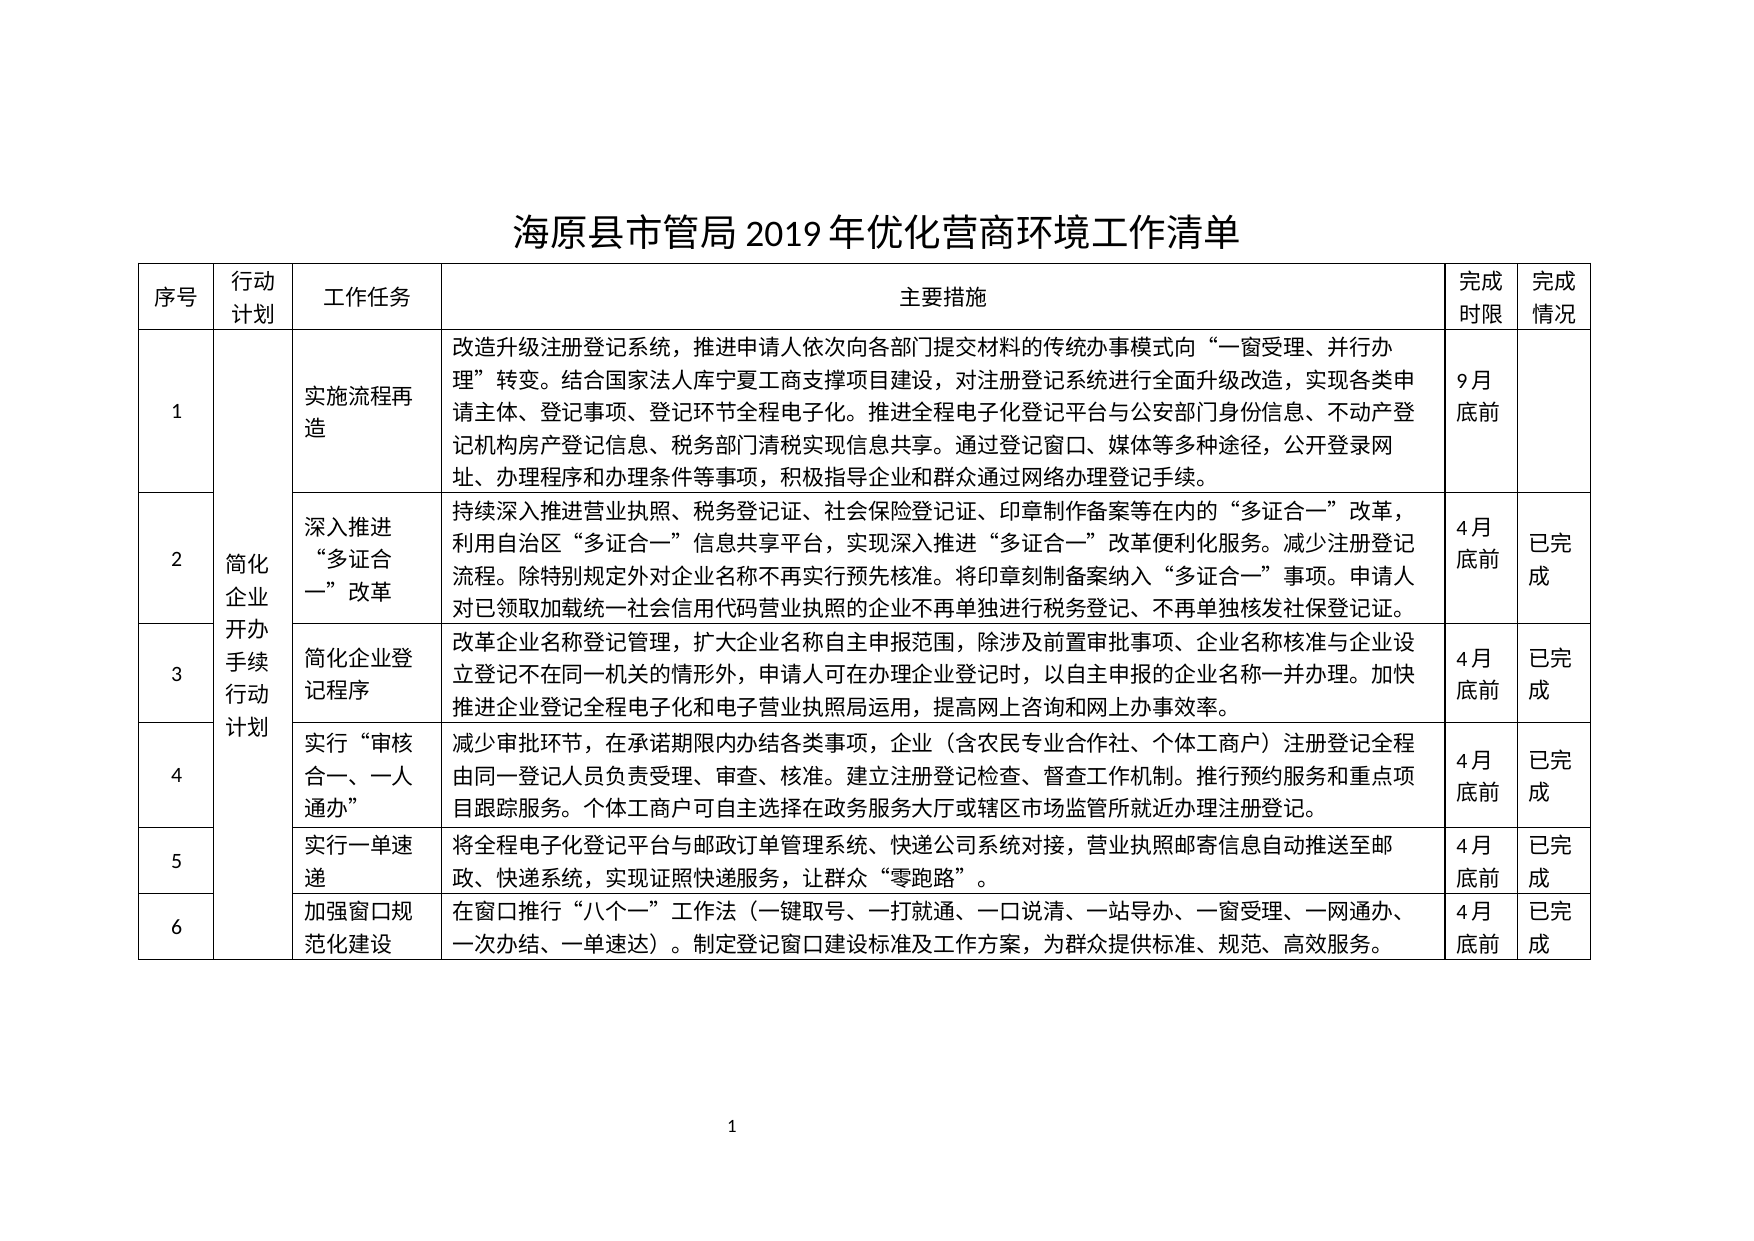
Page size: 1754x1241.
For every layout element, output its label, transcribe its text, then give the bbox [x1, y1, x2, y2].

table_header 完成情况 [1518, 264, 1590, 329]
table_cell 3 [139, 624, 213, 722]
table_cell 在窗口推行“八个一”工作法（一键取号、一打就通、一口说清、一站导办、一窗受理、一网通办、一次办结、一单速达）。制定登记窗口建设标准及工作方案，为群众提供标准、规范、高效服务。 [442, 894, 1444, 959]
table_cell 9月底前 [1446, 330, 1517, 492]
table_header 工作任务 [293, 264, 441, 329]
table_cell 改造升级注册登记系统，推进申请人依次向各部门提交材料的传统办事模式向“一窗受理、并行办理”转变。结合国家法人库宁夏工商支撑项目建设，对注册登记系统进行全面升级改造，实现各类申请主体、登记事项、登记环节全程电子化。推进全程电子化登记平台与公安部门身份信息、不动产登记机构房产登记信息、税务部门清税实现信息共享。通过登记窗口、媒体等多种途径，公开登录网址、办理程序和办理条件等事项，积极指导企业和群众通过网络办理登记手续。 [442, 330, 1444, 492]
table_cell 已完成 [1518, 493, 1590, 623]
table_header 主要措施 [442, 264, 1444, 329]
table_cell 6 [139, 894, 213, 959]
table_cell 实行一单速递 [293, 828, 441, 893]
table_cell [1518, 330, 1590, 492]
table_cell 加强窗口规范化建设 [293, 894, 441, 959]
table_header 行动计划 [214, 264, 292, 329]
text 海原县市管局2019年优化营商环境工作清单 [150, 198, 1604, 263]
table_cell 将全程电子化登记平台与邮政订单管理系统、快递公司系统对接，营业执照邮寄信息自动推送至邮政、快递系统，实现证照快递服务，让群众“零跑路”。 [442, 828, 1444, 893]
table_cell 4月底前 [1446, 624, 1517, 722]
table_cell 已完成 [1518, 894, 1590, 959]
table_header 完成时限 [1446, 264, 1517, 329]
table_cell 简化企业开办手续行动计划 [214, 330, 292, 959]
table_cell 简化企业登记程序 [293, 624, 441, 722]
table_cell 4月底前 [1446, 493, 1517, 623]
table_cell 已完成 [1518, 624, 1590, 722]
table_cell 4月底前 [1446, 894, 1517, 959]
table_header 序号 [139, 264, 213, 329]
table_cell 持续深入推进营业执照、税务登记证、社会保险登记证、印章制作备案等在内的“多证合一”改革，利用自治区“多证合一”信息共享平台，实现深入推进“多证合一”改革便利化服务。减少注册登记流程。除特别规定外对企业名称不再实行预先核准。将印章刻制备案纳入“多证合一”事项。申请人对已领取加载统一社会信用代码营业执照的企业不再单独进行税务登记、不再单独核发社保登记证。 [442, 493, 1444, 623]
table_cell 4月底前 [1446, 828, 1517, 893]
table_cell 2 [139, 493, 213, 623]
table_cell 深入推进“多证合一”改革 [293, 493, 441, 623]
table_cell 已完成 [1518, 723, 1590, 827]
table_cell 改革企业名称登记管理，扩大企业名称自主申报范围，除涉及前置审批事项、企业名称核准与企业设立登记不在同一机关的情形外，申请人可在办理企业登记时，以自主申报的企业名称一并办理。加快推进企业登记全程电子化和电子营业执照局运用，提高网上咨询和网上办事效率。 [442, 624, 1444, 722]
table_cell 实行“审核合一、一人通办” [293, 723, 441, 827]
table_cell 5 [139, 828, 213, 893]
table_cell 4 [139, 723, 213, 827]
table_cell 已完成 [1518, 828, 1590, 893]
table_cell 减少审批环节，在承诺期限内办结各类事项，企业（含农民专业合作社、个体工商户）注册登记全程由同一登记人员负责受理、审查、核准。建立注册登记检查、督查工作机制。推行预约服务和重点项目跟踪服务。个体工商户可自主选择在政务服务大厅或辖区市场监管所就近办理注册登记。 [442, 723, 1444, 827]
table_cell 4月底前 [1446, 723, 1517, 827]
table_cell 实施流程再造 [293, 330, 441, 492]
table_cell 1 [139, 330, 213, 492]
